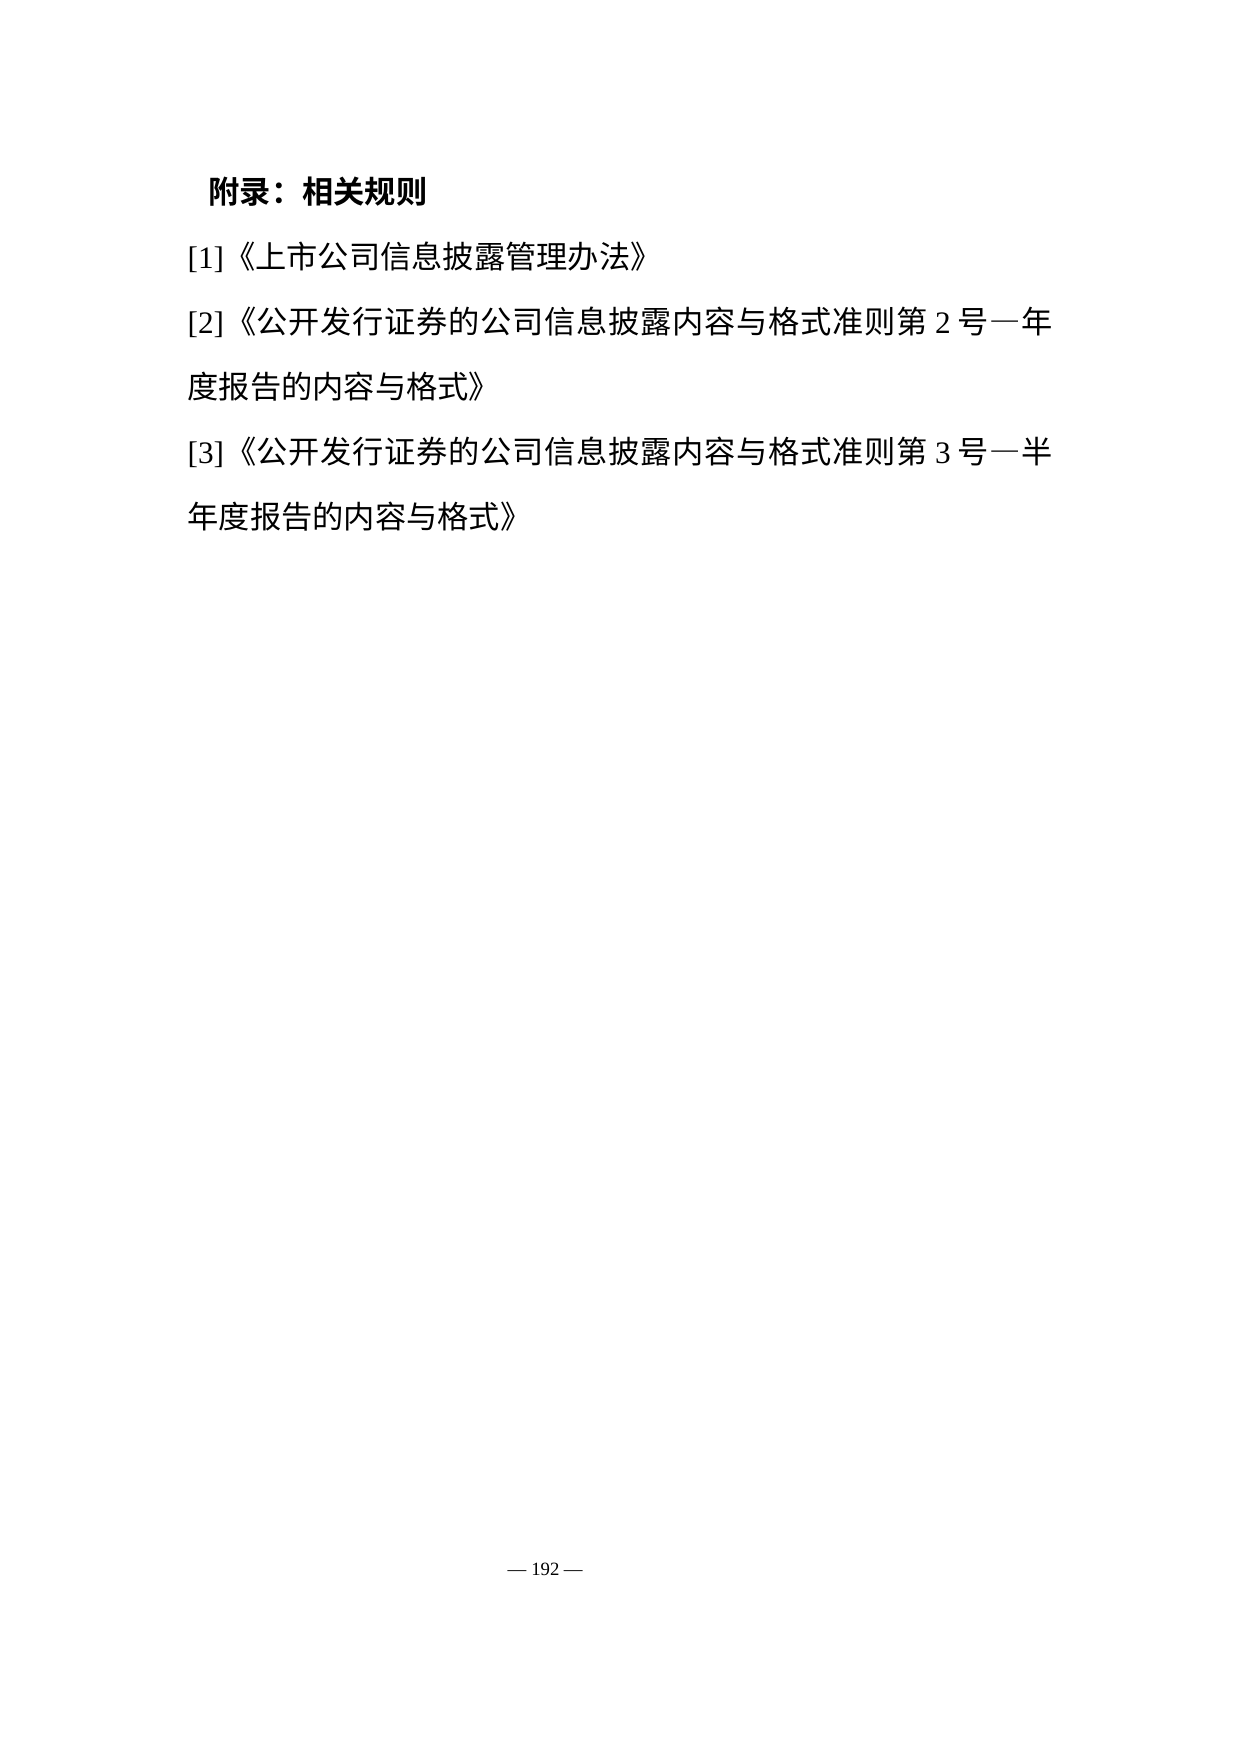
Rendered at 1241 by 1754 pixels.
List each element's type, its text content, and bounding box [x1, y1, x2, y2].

subtitle 附录：相关规则 [187, 157, 1053, 222]
text [1]《上市公司信息披露管理办法》 [187, 222, 1053, 287]
text [2]《公开发行证券的公司信息披露内容与格式准则第2号—年度报告的内容与格式》 [187, 287, 1053, 417]
text [3]《公开发行证券的公司信息披露内容与格式准则第3号—半年度报告的内容与格式》 [187, 417, 1053, 547]
